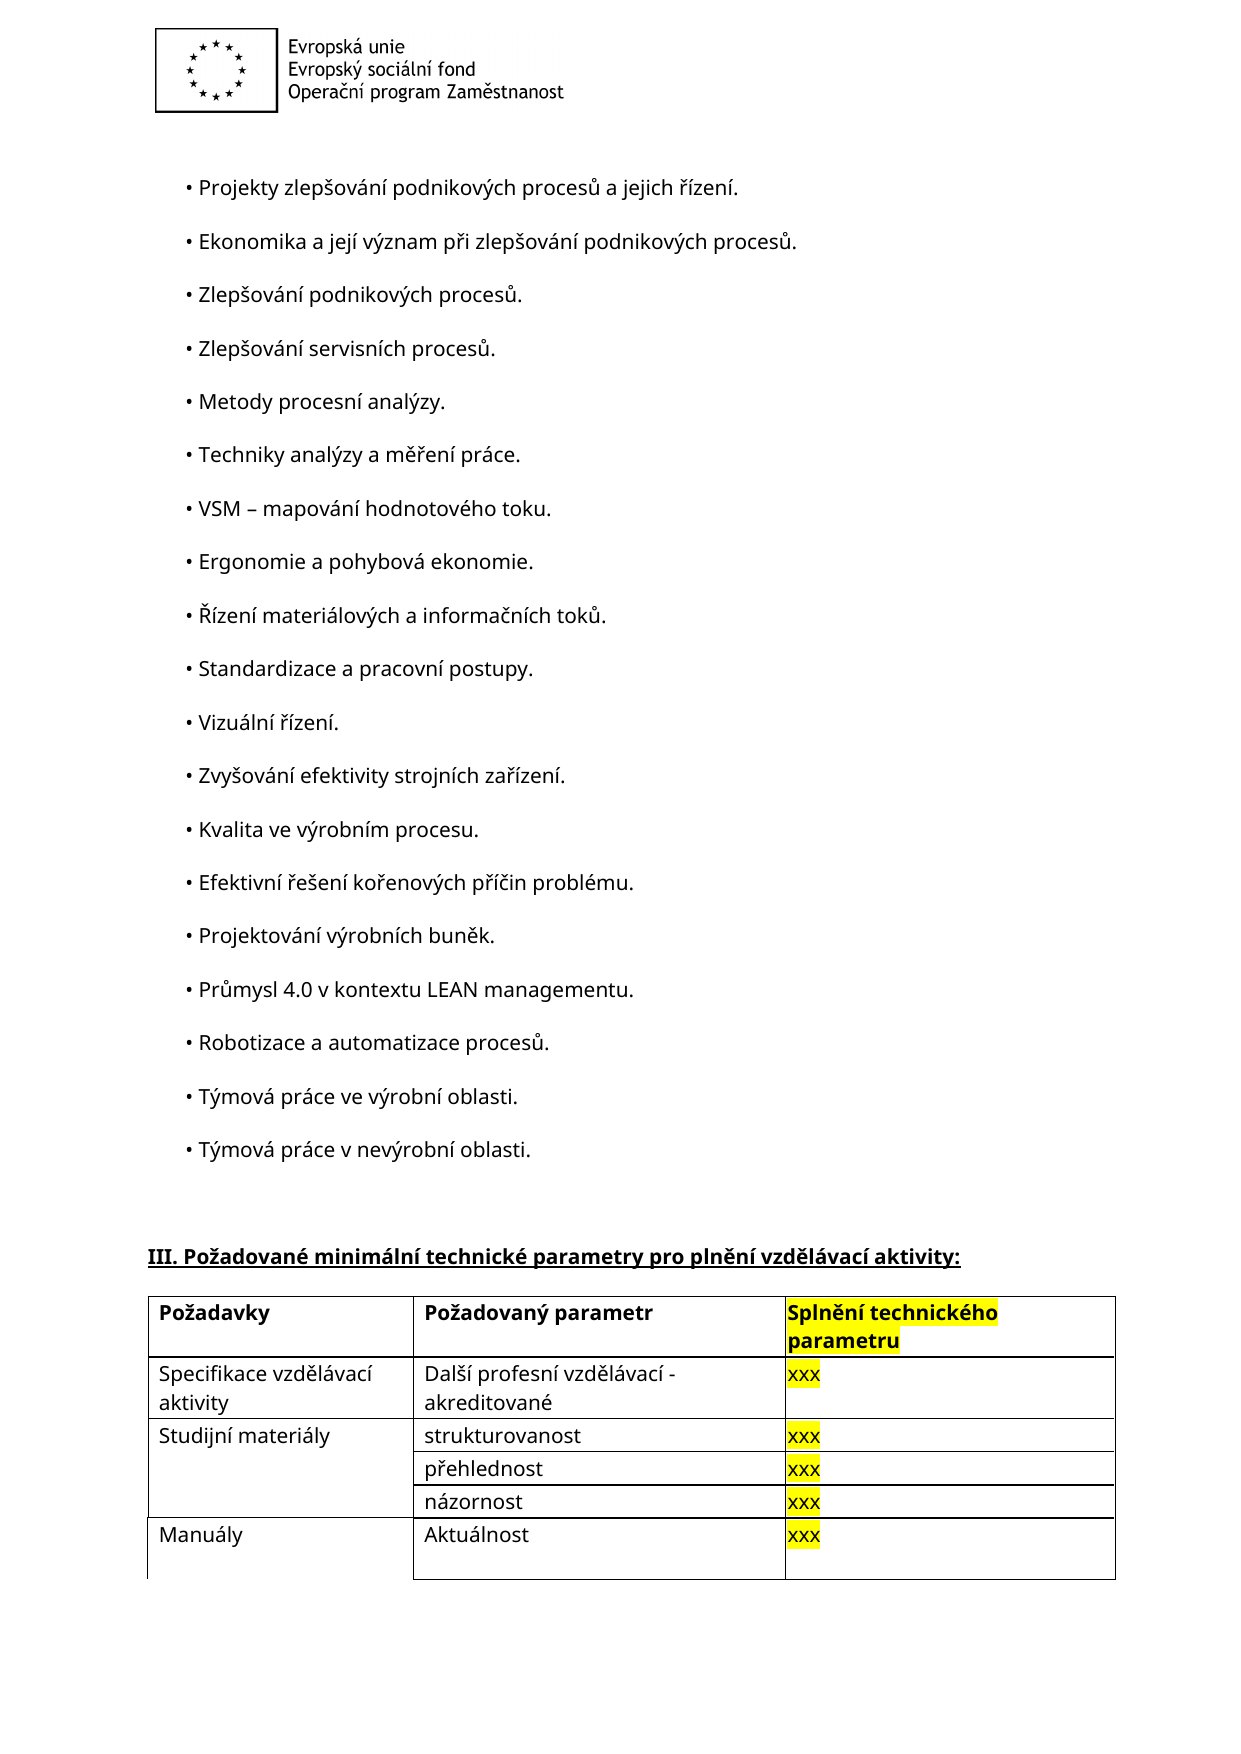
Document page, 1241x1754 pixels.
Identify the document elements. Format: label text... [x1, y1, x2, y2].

table_cell Aktuálnost [414, 1519, 785, 1579]
text • Robotizace a automatizace procesů. [185, 1028, 1093, 1057]
text • Řízení materiálových a informačních toků. [185, 601, 1093, 629]
text • Techniky analýzy a měření práce. [185, 441, 1093, 469]
text • Ergonomie a pohybová ekonomie. [185, 547, 1093, 576]
table_cell xxx [786, 1356, 1115, 1418]
table_cell názornost [414, 1486, 785, 1517]
picture [155, 28, 564, 113]
table_cell xxx [786, 1517, 1115, 1579]
table_header Splnění technického parametru [786, 1297, 1115, 1356]
text III. Požadované minimální technické parametry pro plnění vzdělávací aktivity: [148, 1242, 1093, 1271]
text • Projektování výrobních buněk. [185, 922, 1093, 950]
text • Vizuální řízení. [185, 708, 1093, 736]
text • Týmová práce ve výrobní oblasti. [185, 1082, 1093, 1110]
text • Zvyšování efektivity strojních zařízení. [185, 761, 1093, 790]
text • Projekty zlepšování podnikových procesů a jejich řízení. [185, 173, 1093, 202]
text • Kvalita ve výrobním procesu. [185, 815, 1093, 843]
table_header Požadavky [149, 1297, 413, 1356]
text • Ekonomika a její význam při zlepšování podnikových procesů. [185, 227, 1093, 255]
table_cell Manuály [148, 1518, 413, 1579]
text • VSM – mapování hodnotového toku. [185, 494, 1093, 522]
text • Průmysl 4.0 v kontextu LEAN managementu. [185, 975, 1093, 1003]
text • Standardizace a pracovní postupy. [185, 654, 1093, 683]
table_cell xxx [786, 1451, 1115, 1484]
text • Efektivní řešení kořenových příčin problému. [185, 868, 1093, 897]
text • Týmová práce v nevýrobní oblasti. [185, 1135, 1093, 1164]
text • Zlepšování podnikových procesů. [185, 280, 1093, 309]
table_cell Další profesní vzdělávací - akreditované [414, 1358, 785, 1418]
table_cell strukturovanost [414, 1419, 785, 1451]
table_cell xxx [786, 1484, 1115, 1517]
table_header Požadovaný parametr [414, 1297, 785, 1356]
table_cell xxx [786, 1418, 1115, 1451]
text • Metody procesní analýzy. [185, 387, 1093, 416]
text • Zlepšování servisních procesů. [185, 334, 1093, 362]
table_cell Specifikace vzdělávací aktivity [149, 1358, 413, 1418]
table_cell Studijní materiály [149, 1419, 413, 1517]
table_cell přehlednost [414, 1452, 785, 1484]
